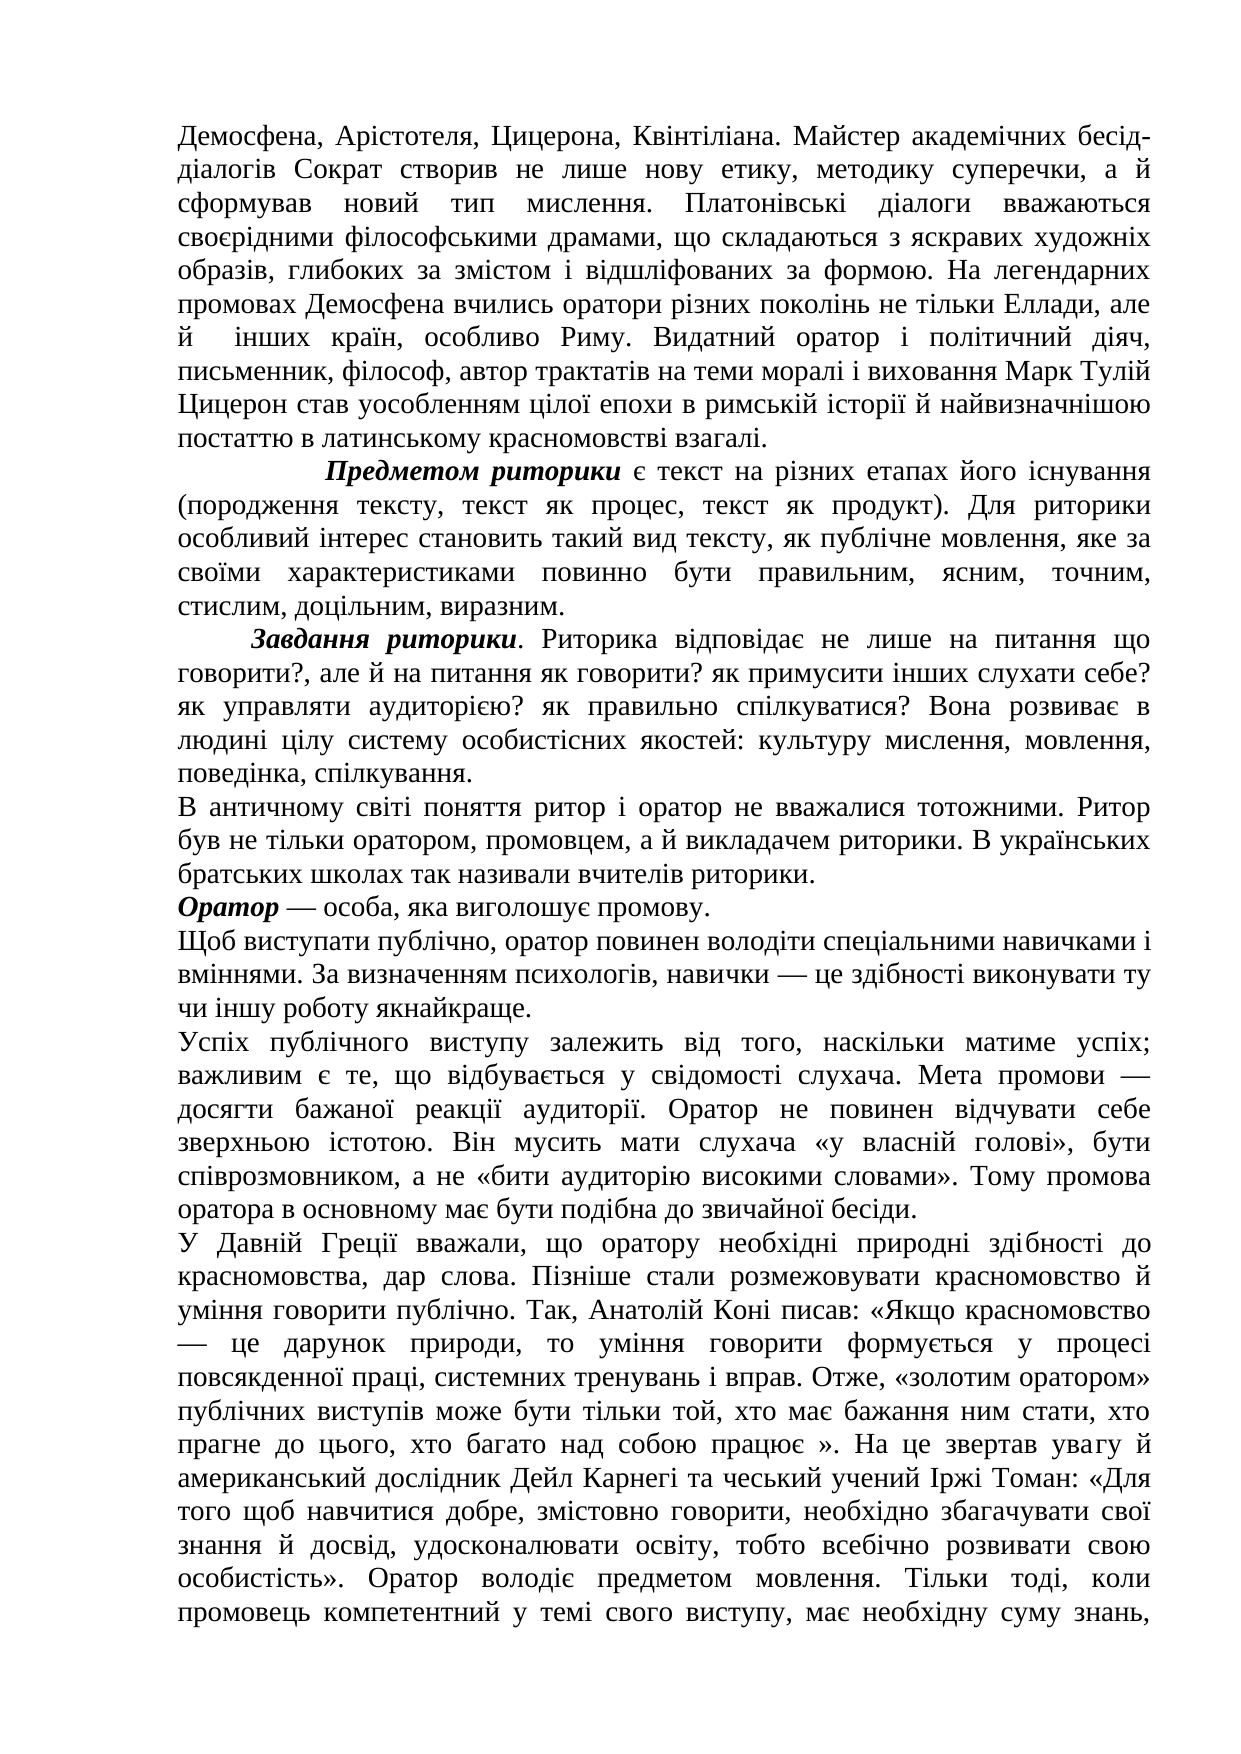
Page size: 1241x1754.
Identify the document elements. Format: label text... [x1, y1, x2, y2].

text Завдання риторики. Риторика відповідає не лише на питання що говорити?, але й на питання як говорити? як примусити інших слухати себе? як управляти аудиторією? як правильно спілкуватися? Вона розвиває в людині цілу систему особистісних якостей: культуру мислення, мовлення, поведінка, спілкування. [177, 621, 1152, 789]
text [177, 118, 1152, 453]
text Щоб виступати публічно, оратор повинен володіти спеціальними навичками і вміннями. За визначенням психологів, навички — це здібності виконувати ту чи іншу роботу якнайкраще. [177, 923, 1152, 1024]
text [177, 1225, 1152, 1627]
text Предметом риторики є текст на різних етапах його існування (породження тексту, текст як процес, текст як продукт). Для риторики особливий інтерес становить такий вид тексту, як публічне мовлення, яке за своїми характеристиками повинно бути правильним, ясним, точним, стислим, доцільним, виразним. [177, 453, 1152, 621]
text Оратор — особа, яка виголошує промову. [177, 889, 1152, 923]
text В античному світі поняття ритор і оратор не вважалися тотожними. Ритор був не тільки оратором, промовцем, а й викладачем риторики. В українських братських школах так називали вчителів риторики. [177, 789, 1152, 889]
text Успіх публічного виступу залежить від того, наскільки матиме успіх; важливим є те, що відбувається у свідомості слухача. Мета промови — досягти бажаної реакції аудиторії. Оратор не повинен відчувати себе зверхньою істотою. Він мусить мати слухача «у власній голові», бути співрозмовником, а не «бити аудиторію високими словами». Тому промова оратора в основному має бути подібна до звичайної бесіди. [177, 1024, 1152, 1225]
